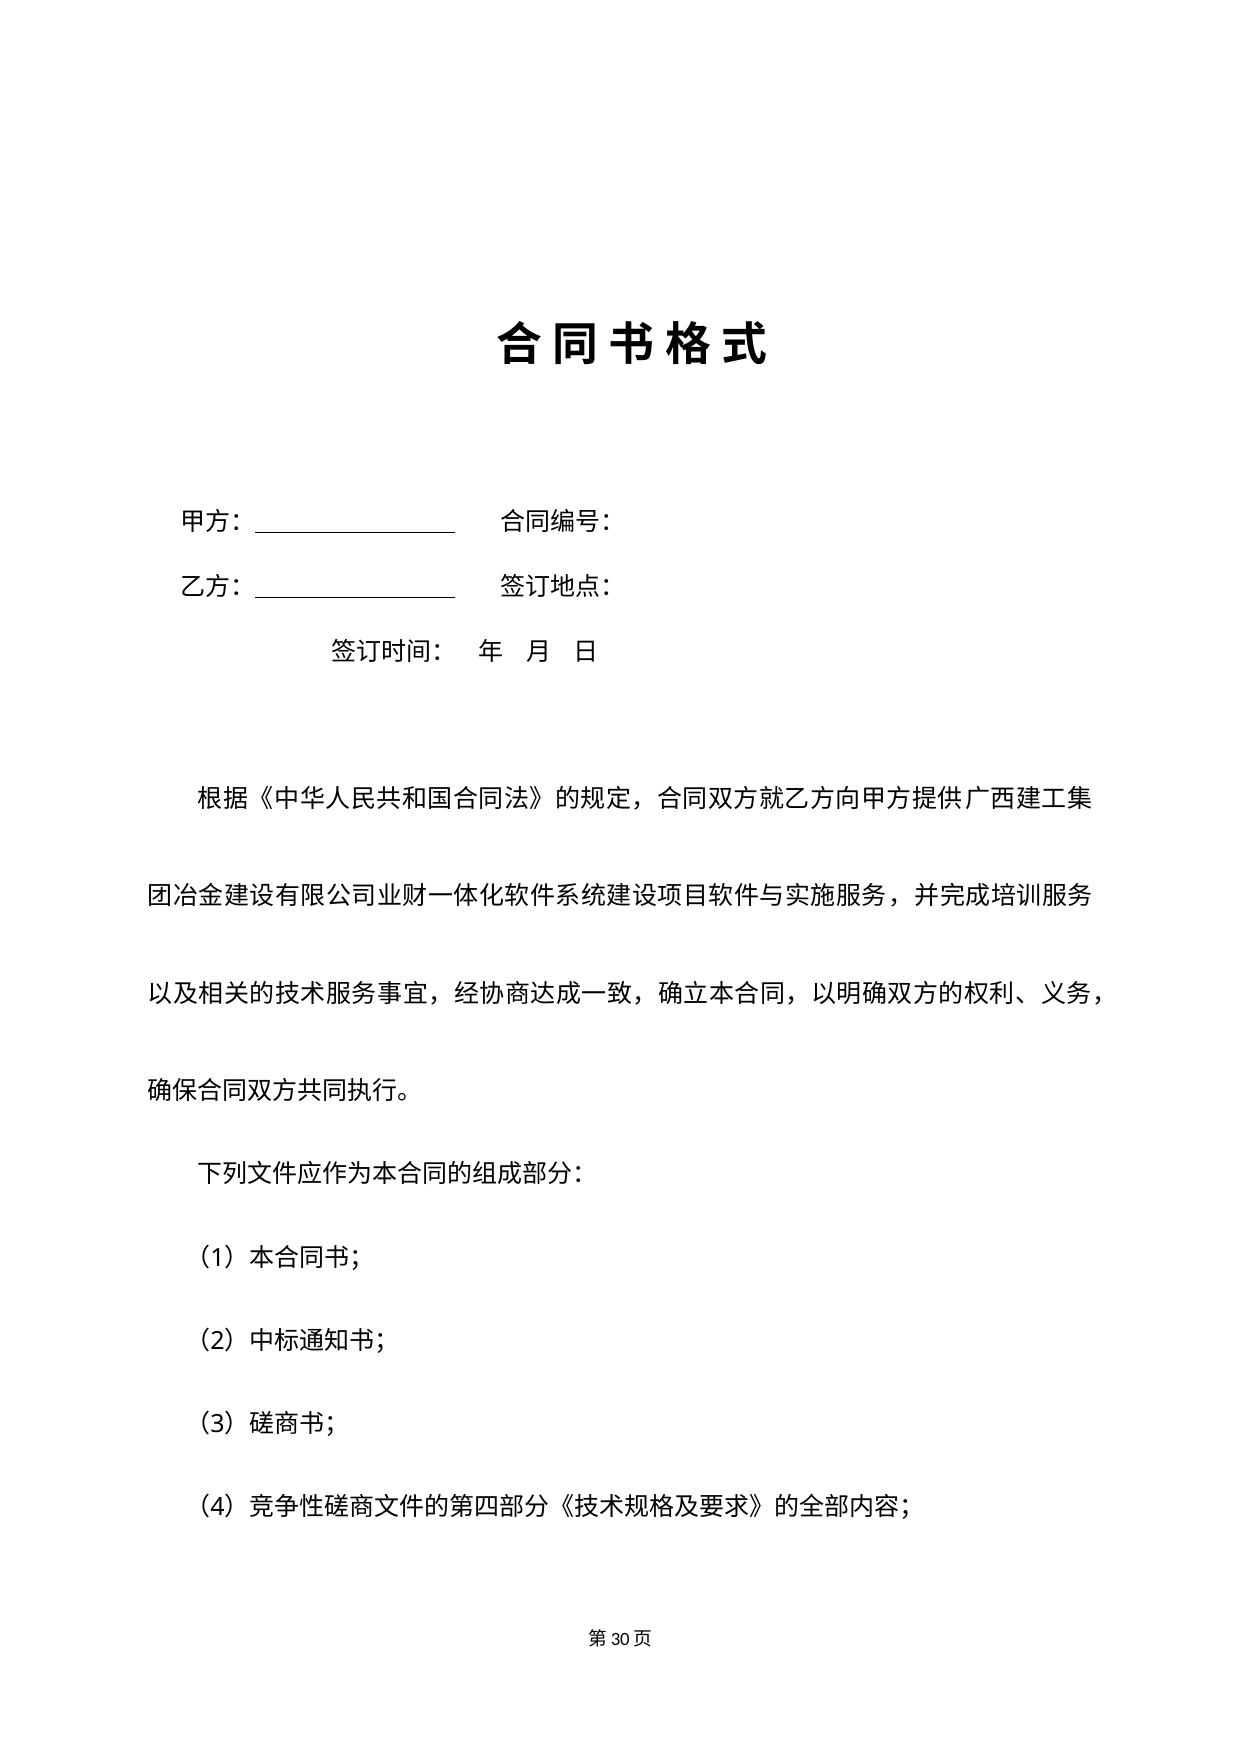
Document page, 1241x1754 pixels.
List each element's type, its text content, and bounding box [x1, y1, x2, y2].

text （1）本合同书； [148, 1223, 1092, 1288]
text 签订时间： 年 月 日 [148, 617, 1092, 682]
text 甲方：＿＿＿＿＿＿＿＿ 合同编号： [148, 487, 1092, 552]
text 乙方：＿＿＿＿＿＿＿＿ 签订地点： [148, 552, 1092, 617]
text 下列文件应作为本合同的组成部分： [148, 1139, 1092, 1204]
text 根据《中华人民共和国合同法》的规定，合同双方就乙方向甲方提供广西建工集团冶金建设有限公司业财一体化软件系统建设项目软件与实施服务，并完成培训服务以及相关的技术服务事宜，经协商达成一致，确立本合同，以明确双方的权利、义务，确保合同双方共同执行。 [148, 764, 1092, 1121]
text （2）中标通知书； [148, 1306, 1092, 1371]
text （4）竞争性磋商文件的第四部分《技术规格及要求》的全部内容； [148, 1472, 1092, 1537]
text 合 同 书 格 式 [148, 292, 1092, 389]
text （3）磋商书； [148, 1389, 1092, 1454]
